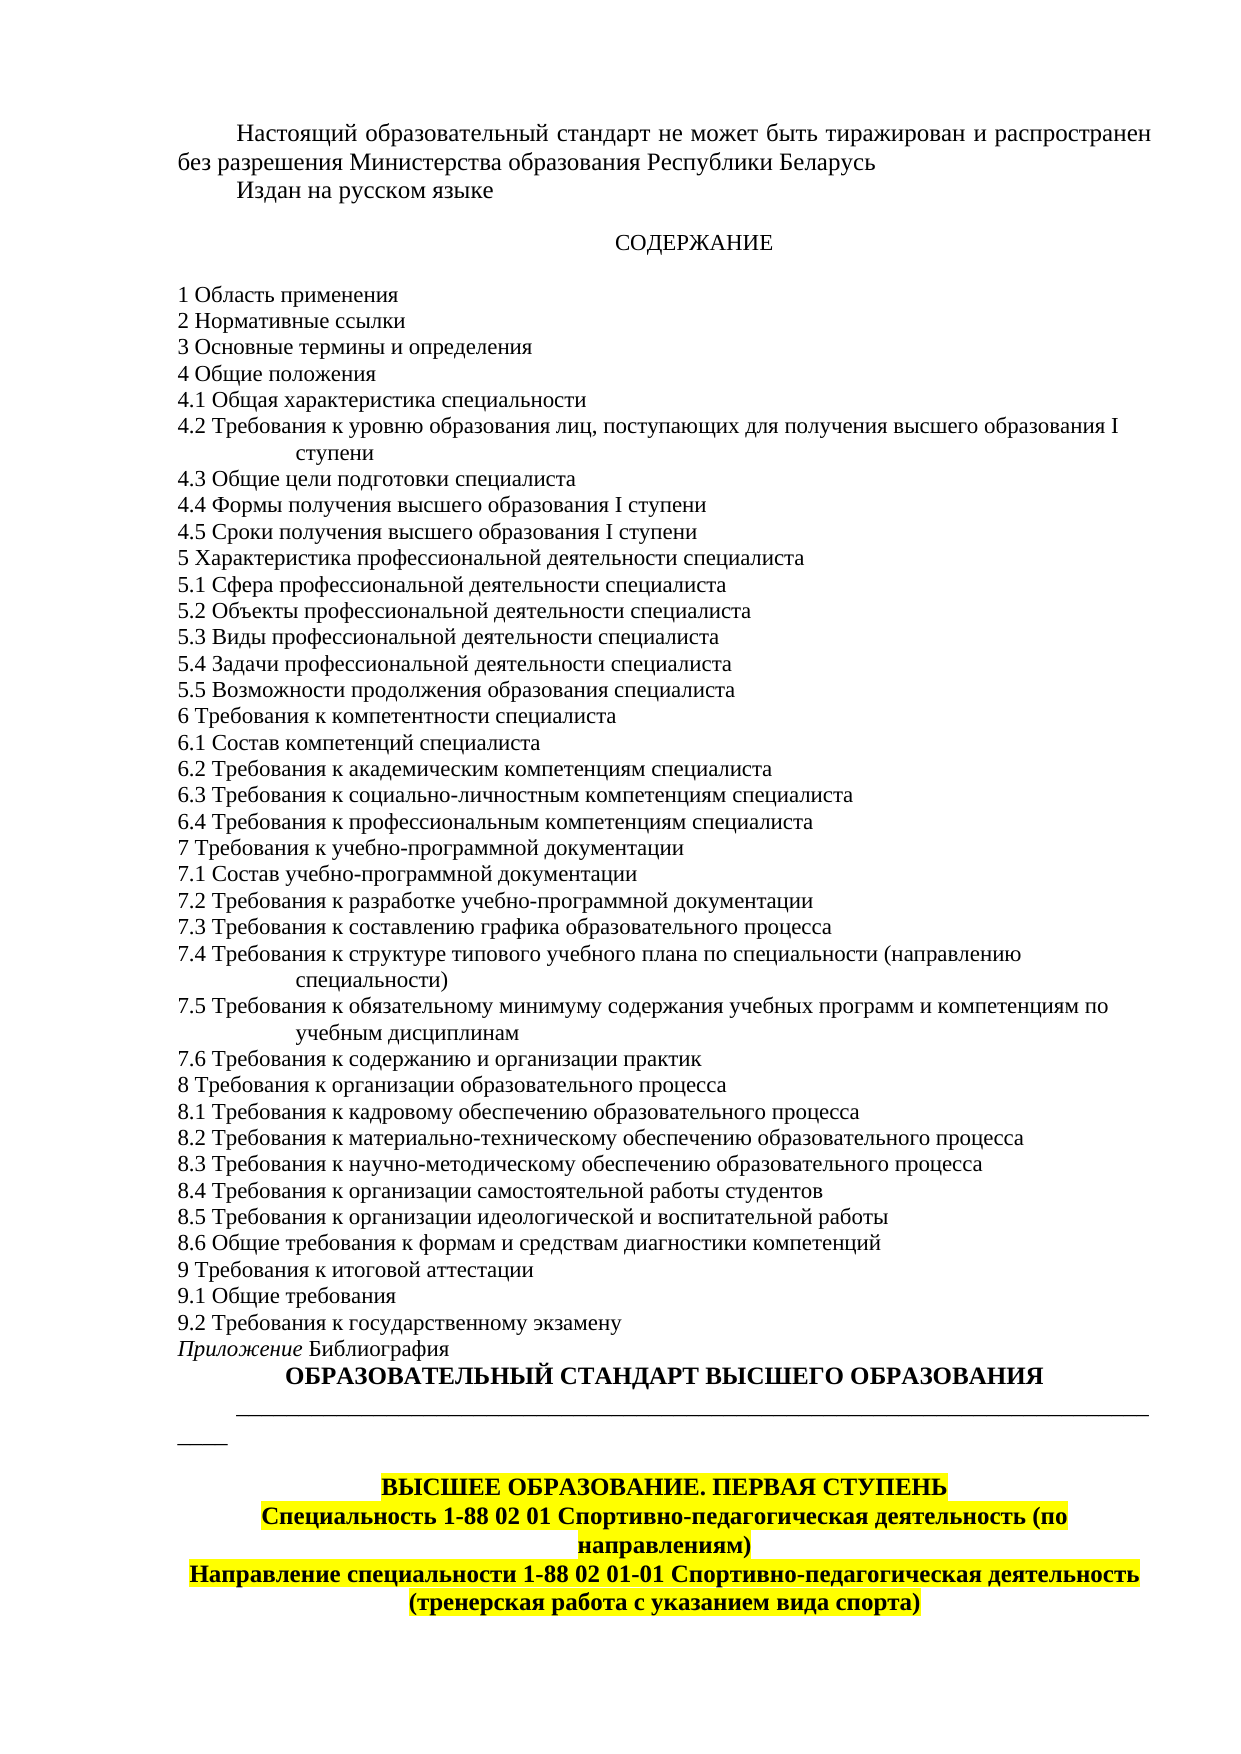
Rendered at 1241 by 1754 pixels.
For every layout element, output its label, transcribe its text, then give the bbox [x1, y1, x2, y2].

text Настоящий образовательный стандарт не может быть тиражирован и распространен без разрешения Министерства образования Республики Беларусь [177, 118, 1152, 176]
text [177, 1472, 1152, 1616]
text 6 Требования к компетентности специалиста [177, 702, 1152, 729]
text Приложение Библиография [177, 1335, 1152, 1361]
text 5.3 Виды профессиональной деятельности специалиста [177, 623, 1152, 650]
text 4.5 Сроки получения высшего образования I ступени [177, 518, 1152, 544]
text 6.3 Требования к социально-личностным компетенциям специалиста [177, 781, 1152, 808]
text 3 Основные термины и определения [177, 333, 1152, 360]
text 5.1 Сфера профессиональной деятельности специалиста [177, 571, 1152, 597]
text 5 Характеристика профессиональной деятельности специалиста [177, 544, 1152, 571]
text 4.4 Формы получения высшего образования I ступени [177, 492, 1152, 518]
text 9.1 Общие требования [177, 1282, 1152, 1308]
text 7.1 Состав учебно-программной документации [177, 861, 1152, 887]
text 7.6 Требования к содержанию и организации практик [177, 1045, 1152, 1071]
text 8 Требования к организации образовательного процесса [177, 1071, 1152, 1098]
text 5.5 Возможности продолжения образования специалиста [177, 676, 1152, 702]
text 8.4 Требования к организации самостоятельной работы студентов [177, 1177, 1152, 1203]
text _____________________________________________________________________________ [177, 1390, 1152, 1447]
text 5.2 Объекты профессиональной деятельности специалиста [177, 597, 1152, 623]
text 1 Область применения [177, 281, 1152, 307]
text Содержание [177, 229, 1152, 256]
text 9.2 Требования к государственному экзамену [177, 1308, 1152, 1335]
text 8.1 Требования к кадровому обеспечению образовательного процесса [177, 1098, 1152, 1124]
text 2 Нормативные ссылки [177, 307, 1152, 333]
text 9 Требования к итоговой аттестации [177, 1256, 1152, 1282]
text 8.3 Требования к научно-методическому обеспечению образовательного процесса [177, 1150, 1152, 1177]
text 6.4 Требования к профессиональным компетенциям специалиста [177, 808, 1152, 834]
text 4 Общие положения [177, 360, 1152, 386]
text 8.6 Общие требования к формам и средствам диагностики компетенций [177, 1229, 1152, 1256]
text 4.2 Требования к уровню образования лиц, поступающих для получения высшего образования I ступени [177, 412, 1152, 465]
text Издан на русском языке [177, 176, 1152, 204]
text 4.3 Общие цели подготовки специалиста [177, 465, 1152, 492]
text 7 Требования к учебно-программной документации [177, 834, 1152, 861]
text 6.2 Требования к академическим компетенциям специалиста [177, 755, 1152, 781]
text 8.2 Требования к материально-техническому обеспечению образовательного процесса [177, 1124, 1152, 1150]
text 7.2 Требования к разработке учебно-программной документации [177, 887, 1152, 913]
text 5.4 Задачи профессиональной деятельности специалиста [177, 650, 1152, 676]
text 4.1 Общая характеристика специальности [177, 386, 1152, 412]
text 7.3 Требования к составлению графика образовательного процесса [177, 913, 1152, 939]
text 8.5 Требования к организации идеологической и воспитательной работы [177, 1203, 1152, 1229]
text ОБРАЗОВАТЕЛЬНЫЙ СТАНДАРТ ВЫСШЕГО ОБРАЗОВАНИЯ [177, 1361, 1152, 1390]
text 7.4 Требования к структуре типового учебного плана по специальности (направлению специальности) [177, 939, 1152, 992]
text 7.5 Требования к обязательному минимуму содержания учебных программ и компетенциям по учебным дисциплинам [177, 992, 1152, 1045]
text 6.1 Состав компетенций специалиста [177, 729, 1152, 755]
